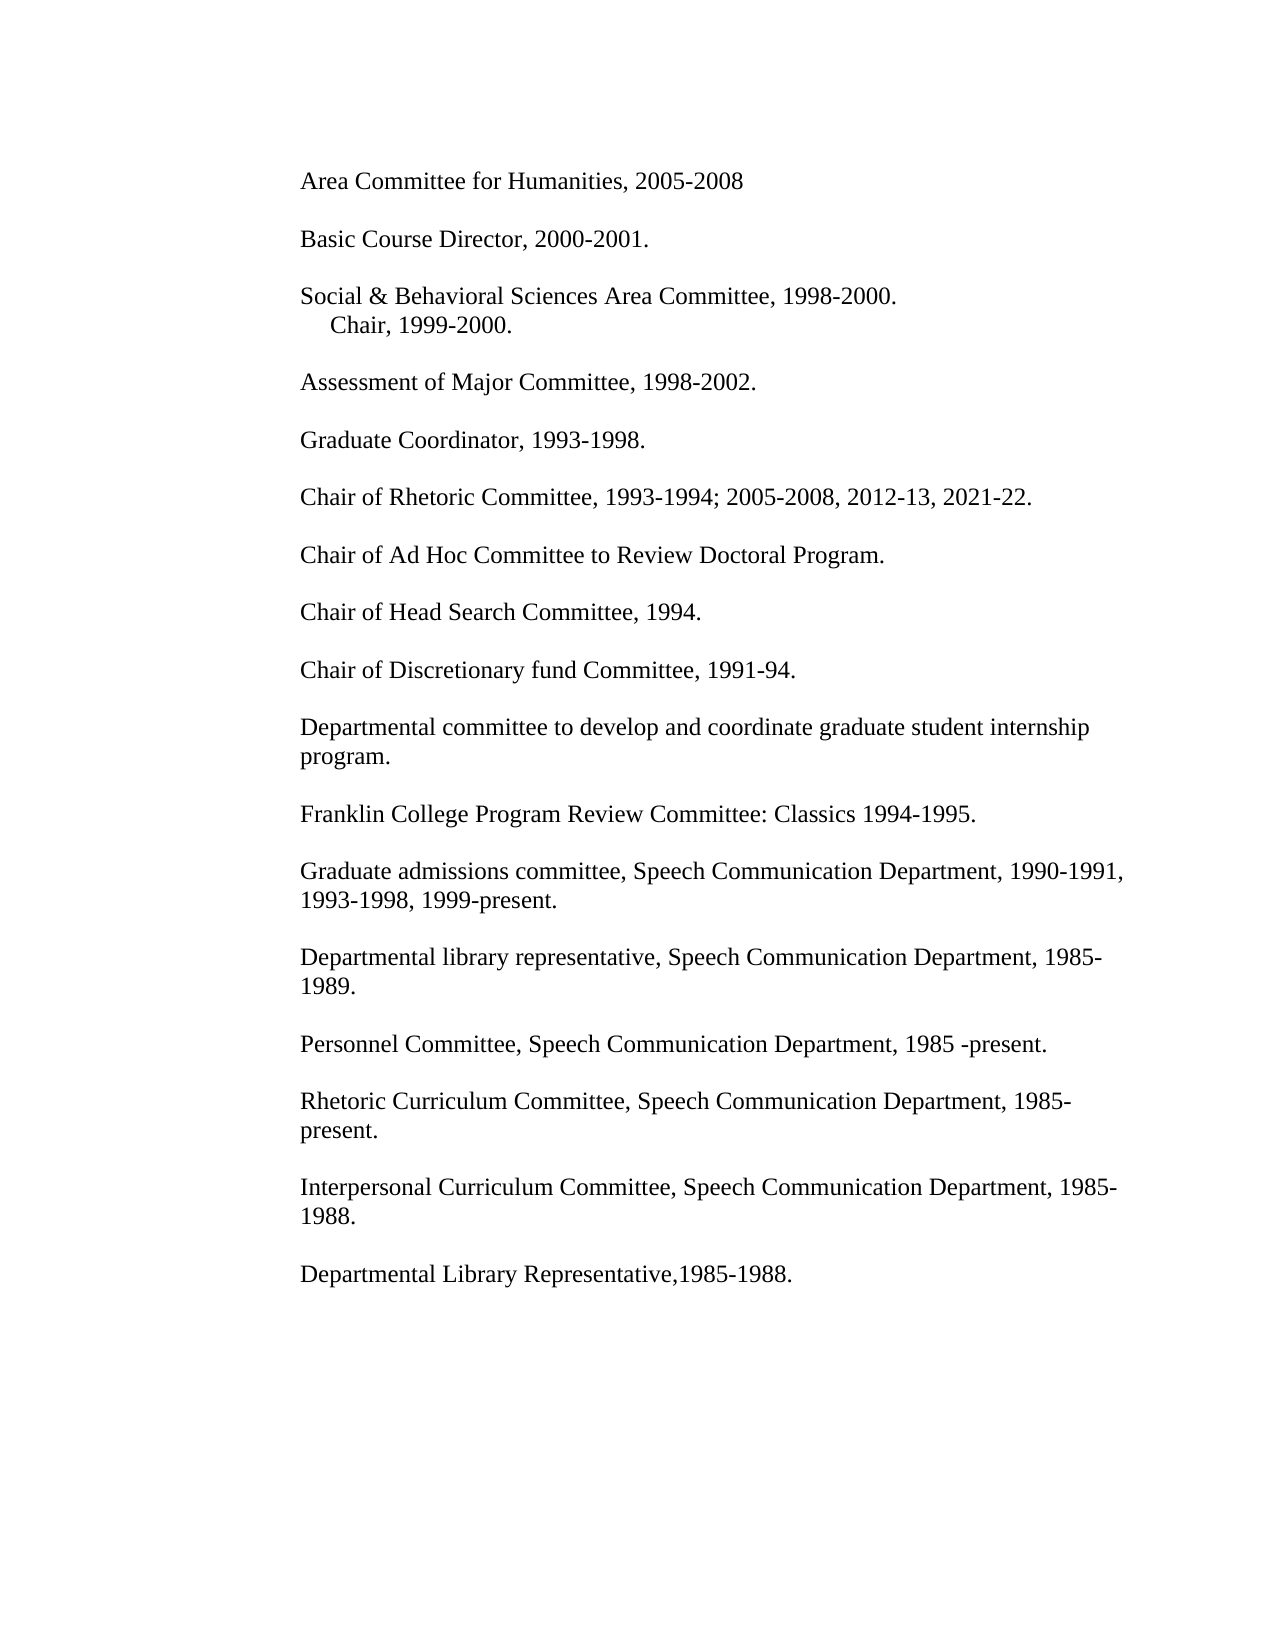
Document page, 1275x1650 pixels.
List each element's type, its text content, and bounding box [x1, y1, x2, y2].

text Rhetoric Curriculum Committee, Speech Communication Department, 1985-present. [300, 1086, 1125, 1144]
text Chair of Discretionary fund Committee, 1991-94. [300, 655, 1125, 684]
text Basic Course Director, 2000-2001. [300, 224, 1125, 252]
text Social & Behavioral Sciences Area Committee, 1998-2000. [300, 281, 1125, 310]
text Assessment of Major Committee, 1998-2002. [300, 367, 1125, 396]
text Personnel Committee, Speech Communication Department, 1985 -present. [300, 1029, 1125, 1057]
text Interpersonal Curriculum Committee, Speech Communication Department, 1985-1988. [300, 1172, 1125, 1230]
text Graduate admissions committee, Speech Communication Department, 1990-1991, 1993-1998, 1999-present. [300, 856, 1125, 914]
text Chair, 1999-2000. [150, 310, 1125, 339]
text Departmental library representative, Speech Communication Department, 1985-1989. [300, 942, 1125, 1000]
text Franklin College Program Review Committee: Classics 1994-1995. [150, 799, 1125, 827]
text Chair of Ad Hoc Committee to Review Doctoral Program. [300, 540, 1125, 569]
text Chair of Rhetoric Committee, 1993-1994; 2005-2008, 2012-13, 2021-22. [150, 482, 1125, 511]
text Area Committee for Humanities, 2005-2008 [300, 166, 1125, 195]
text Departmental Library Representative,1985-1988. [300, 1259, 1125, 1287]
text Chair of Head Search Committee, 1994. [300, 597, 1125, 626]
text Departmental committee to develop and coordinate graduate student internship program. [300, 712, 1125, 770]
text Graduate Coordinator, 1993-1998. [150, 425, 1125, 454]
